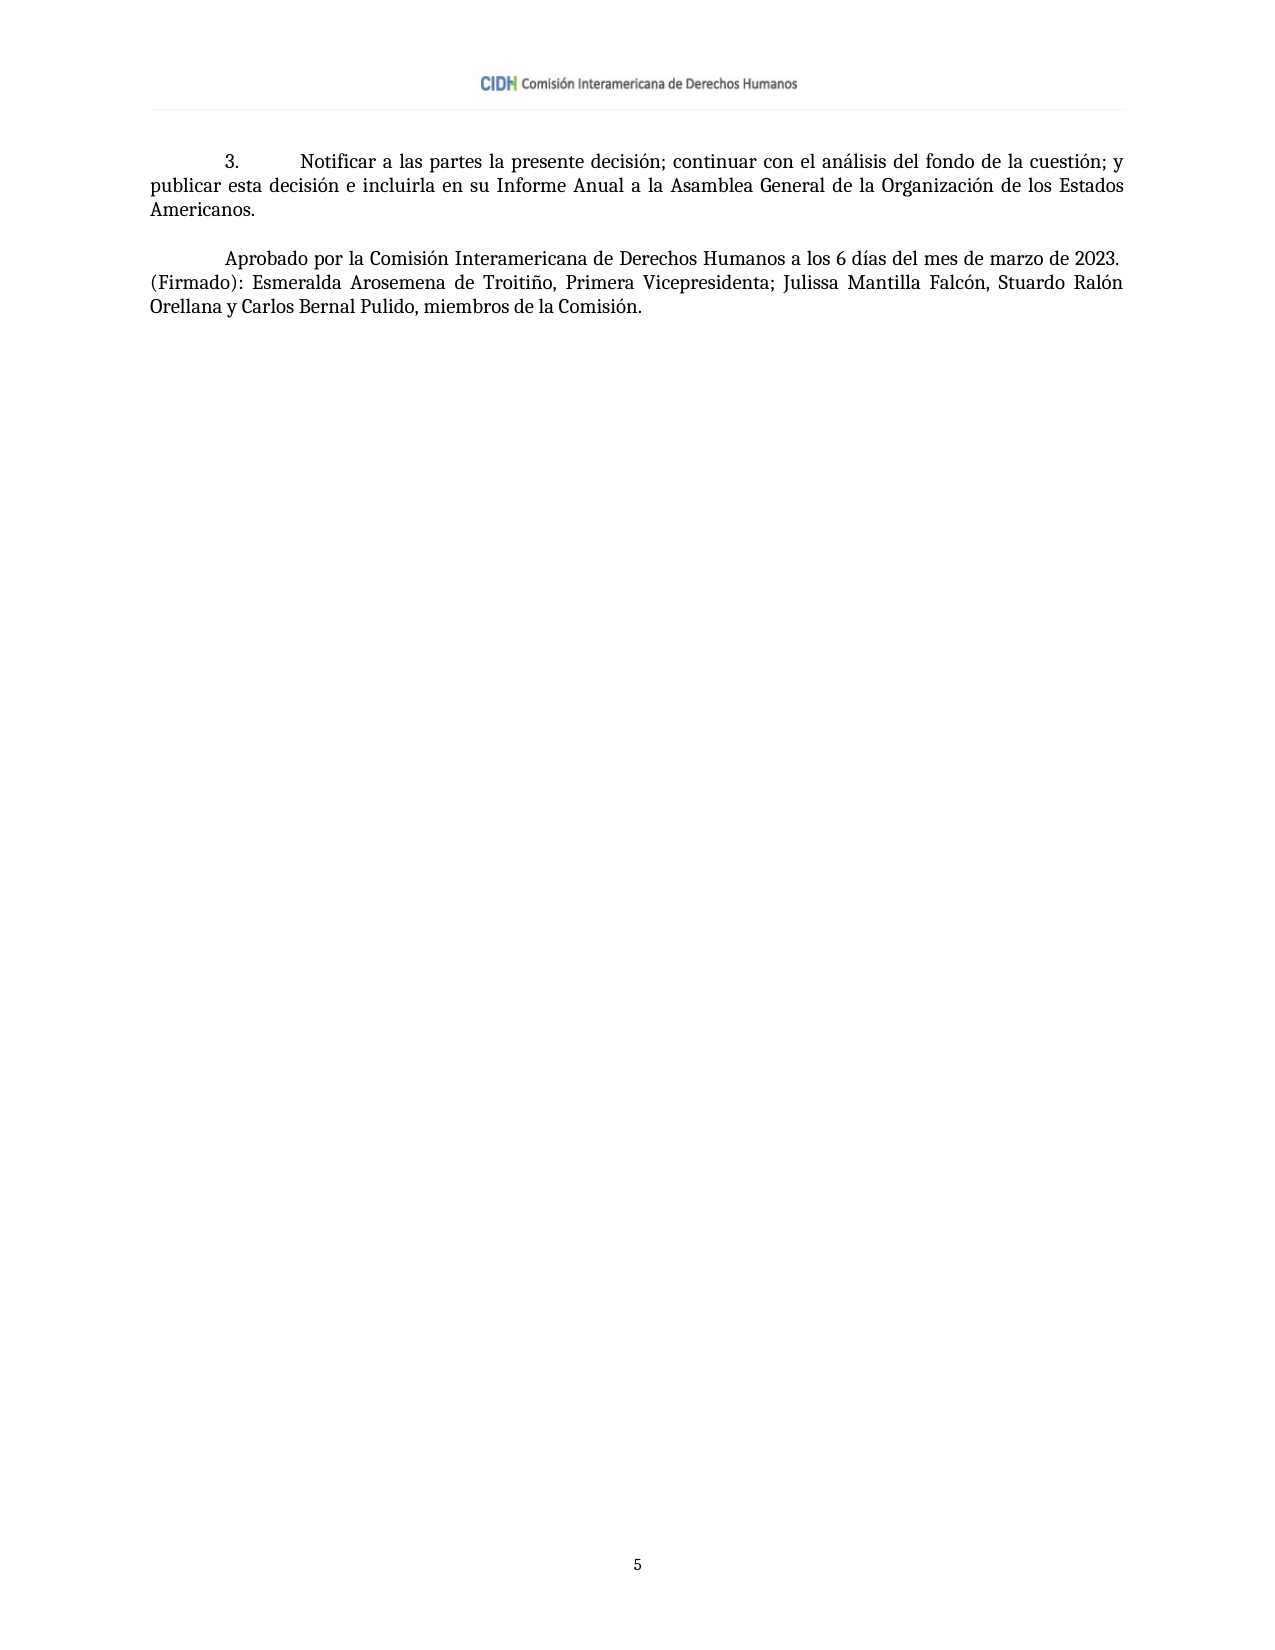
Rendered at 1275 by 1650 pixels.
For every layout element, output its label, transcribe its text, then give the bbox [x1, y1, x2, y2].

picture [475, 75, 800, 93]
list Notificar a las partes la presente decisión; continuar con el análisis del fondo de la cuestión; y publicar esta decisión e incluirla en su Informe Anual a la Asamblea General de la Organización de los Estados Americanos. [150, 150, 1125, 222]
text Aprobado por la Comisión Interamericana de Derechos Humanos a los 6 días del mes de marzo de 2023. (Firmado): Esmeralda Arosemena de Troitiño, Primera Vicepresidenta; Julissa Mantilla Falcón, Stuardo Ralón Orellana y Carlos Bernal Pulido, miembros de la Comisión. [150, 247, 1125, 319]
